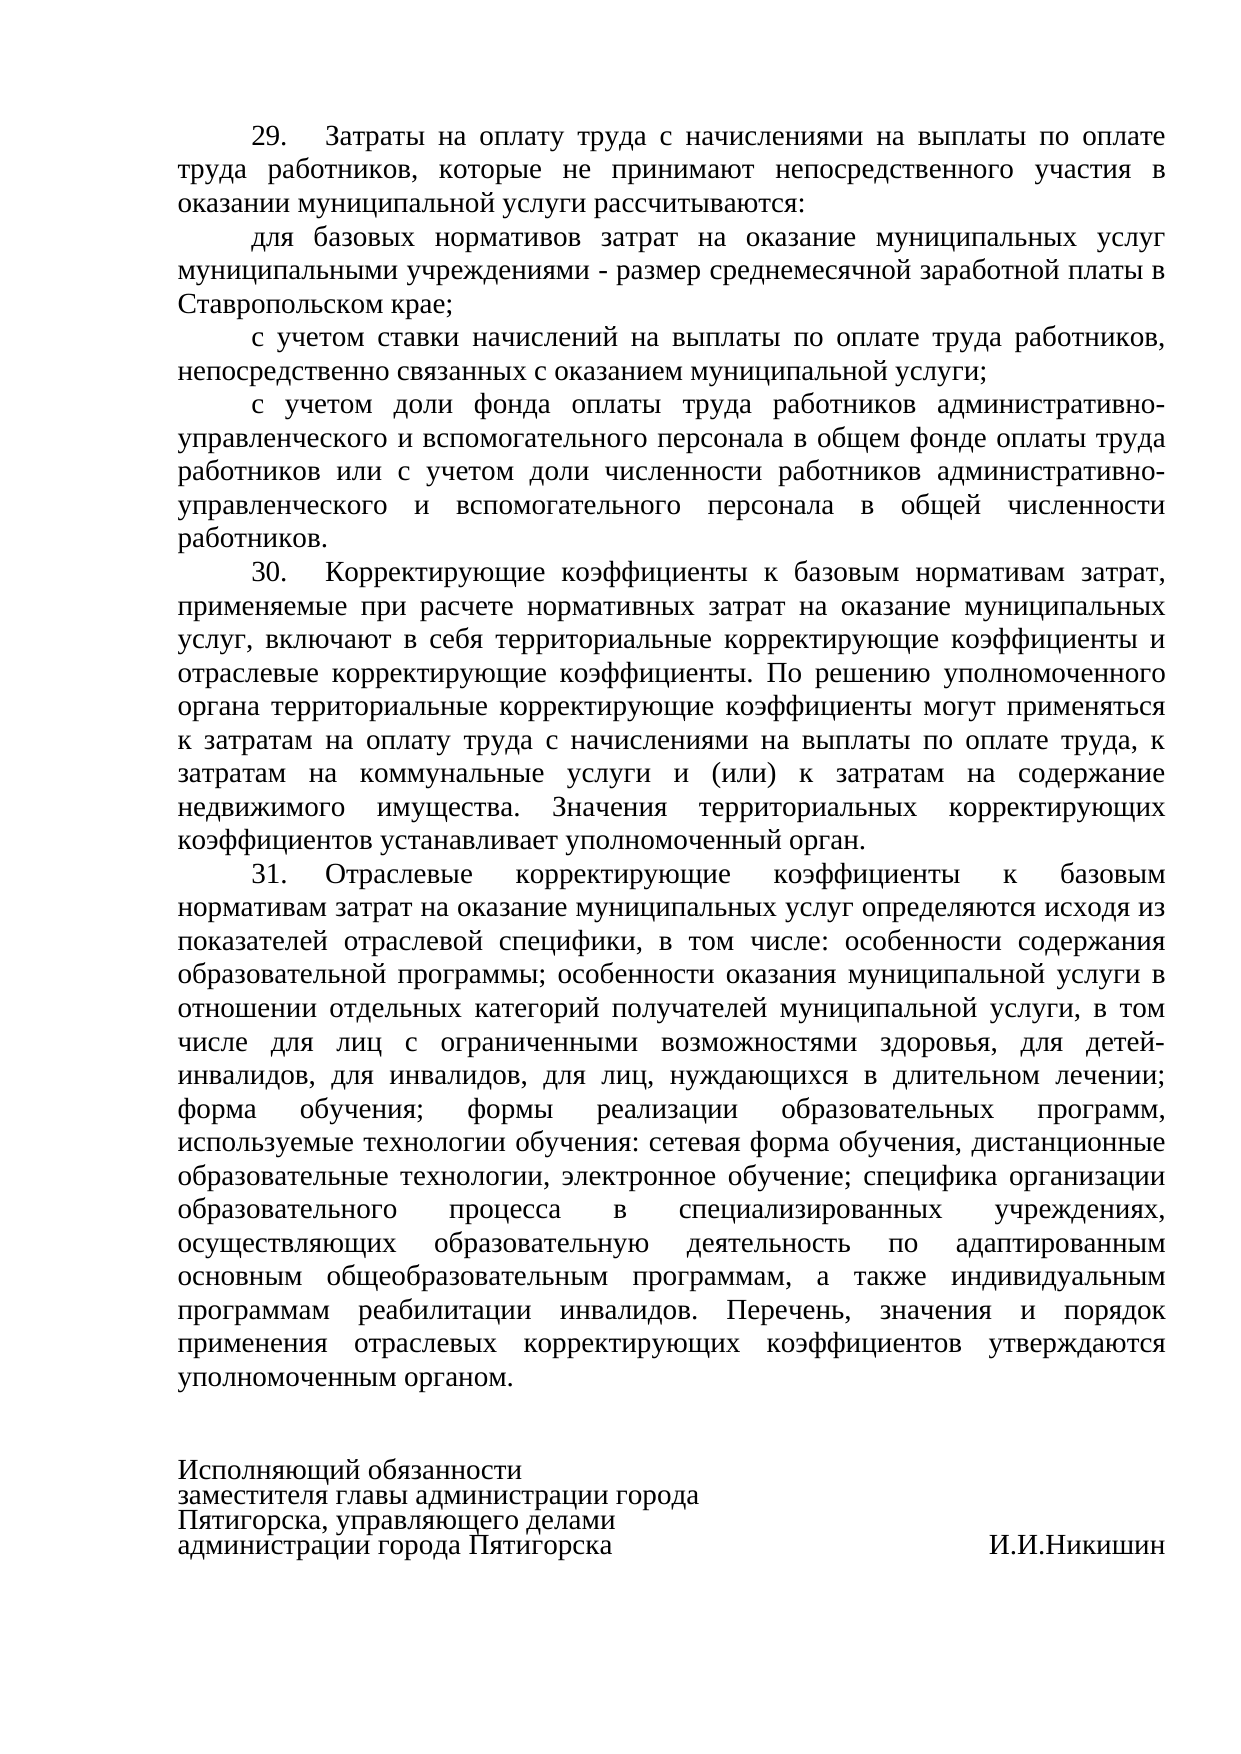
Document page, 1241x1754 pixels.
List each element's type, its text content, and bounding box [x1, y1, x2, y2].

text для базовых нормативов затрат на оказание муниципальных услуг муниципальными учреждениями - размер среднемесячной заработной платы в Ставропольском крае; [177, 219, 1166, 319]
list Корректирующие коэффициенты к базовым нормативам затрат, применяемые при расчете нормативных затрат на оказание муниципальных услуг, включают в себя территориальные корректирующие коэффициенты и отраслевые корректирующие коэффициенты. По решению уполномоченного органа территориальные корректирующие коэффициенты могут применяться к затратам на оплату труда с начислениями на выплаты по оплате труда, к затратам на коммунальные услуги и (или) к затратам на содержание недвижимого имущества. Значения территориальных корректирующих коэффициентов устанавливает уполномоченный орган. [177, 554, 1166, 856]
text заместителя главы администрации города [177, 1485, 1166, 1510]
list Отраслевые корректирующие коэффициенты к базовым нормативам затрат на оказание муниципальных услуг определяются исходя из показателей отраслевой специфики, в том числе: особенности содержания образовательной программы; особенности оказания муниципальной услуги в отношении отдельных категорий получателей муниципальной услуги, в том числе для лиц с ограниченными возможностями здоровья, для детей-инвалидов, для инвалидов, для лиц, нуждающихся в длительном лечении; форма обучения; формы реализации образовательных программ, используемые технологии обучения: сетевая форма обучения, дистанционные образовательные технологии, электронное обучение; специфика организации образовательного процесса в специализированных учреждениях, осуществляющих образовательную деятельность по адаптированным основным общеобразовательным программам, а также индивидуальным программам реабилитации инвалидов. Перечень, значения и порядок применения отраслевых корректирующих коэффициентов утверждаются уполномоченным органом. [177, 856, 1166, 1393]
list Затраты на оплату труда с начислениями на выплаты по оплате труда работников, которые не принимают непосредственного участия в оказании муниципальной услуги рассчитываются: [177, 118, 1166, 219]
text Исполняющий обязанности [177, 1460, 1166, 1485]
text администрации города Пятигорска И.И.Никишин [177, 1535, 1166, 1560]
text с учетом ставки начислений на выплаты по оплате труда работников, непосредственно связанных с оказанием муниципальной услуги; [177, 319, 1166, 386]
text Пятигорска, управляющего делами [177, 1510, 1166, 1535]
text с учетом доли фонда оплаты труда работников административно-управленческого и вспомогательного персонала в общем фонде оплаты труда работников или с учетом доли численности работников административно-управленческого и вспомогательного персонала в общей численности работников. [177, 386, 1166, 554]
